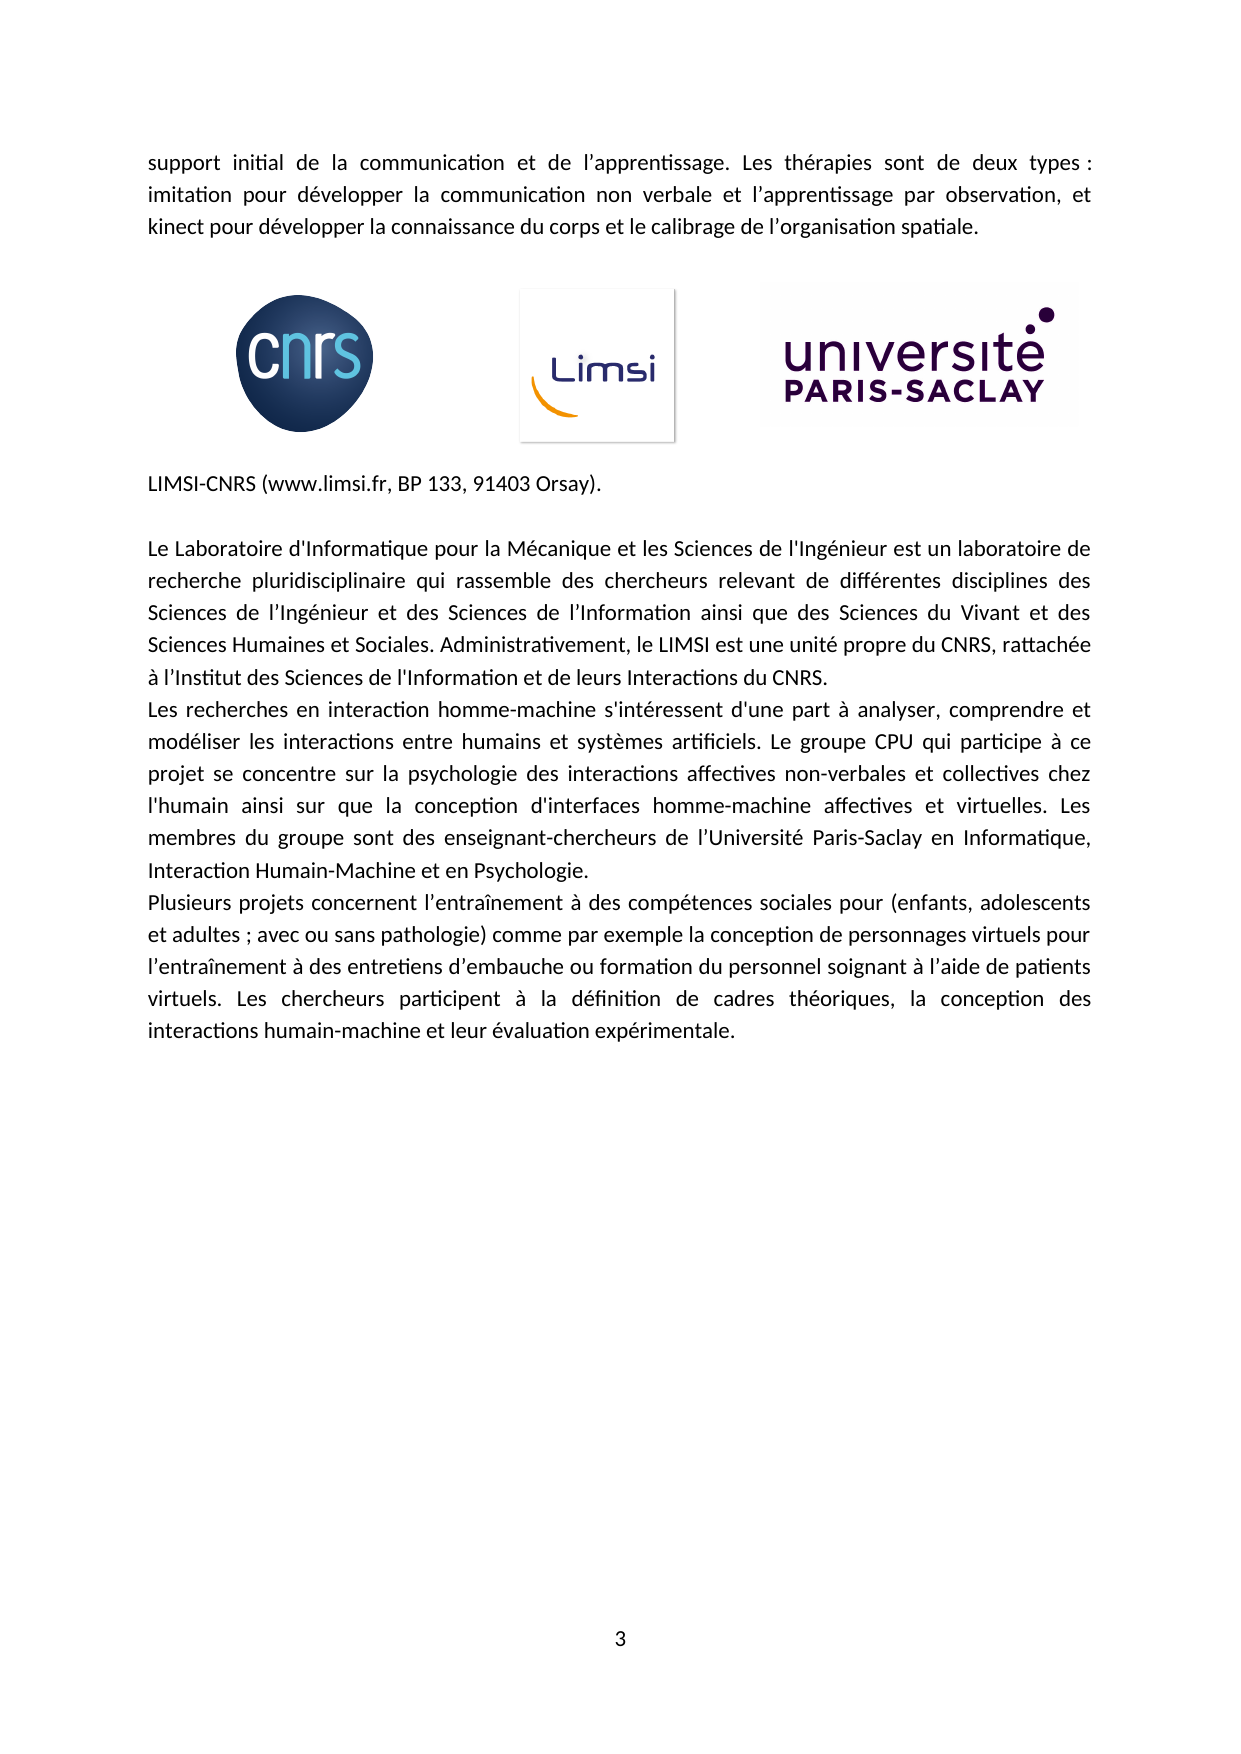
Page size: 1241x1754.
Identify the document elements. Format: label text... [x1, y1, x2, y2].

picture [517, 286, 679, 446]
text Les recherches en interaction homme-machine s'intéressent d'une part à analyser, comprendre et modéliser les interactions entre humains et systèmes artificiels. Le groupe CPU qui participe à ce projet se concentre sur la psychologie des interactions affectives non-verbales et collectives chez l'humain ainsi sur que la conception d'interfaces homme-machine affectives et virtuelles. Les membres du groupe sont des enseignant-chercheurs de l’Université Paris-Saclay en Informatique, Interaction Humain-Machine et en Psychologie. [148, 695, 1093, 884]
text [148, 148, 1093, 240]
text Plusieurs projets concernent l’entraînement à des compétences sociales pour (enfants, adolescents et adultes ; avec ou sans pathologie) comme par exemple la conception de personnages virtuels pour l’entraînement à des entretiens d’embauche ou formation du personnel soignant à l’aide de patients virtuels. Les chercheurs participent à la définition de cadres théoriques, la conception des interactions humain-machine et leur évaluation expérimentale. [148, 888, 1093, 1045]
picture [760, 282, 1079, 427]
text Le Laboratoire d'Informatique pour la Mécanique et les Sciences de l'Ingénieur est un laboratoire de recherche pluridisciplinaire qui rassemble des chercheurs relevant de différentes disciplines des Sciences de l’Ingénieur et des Sciences de l’Information ainsi que des Sciences du Vivant et des Sciences Humaines et Sociales. Administrativement, le LIMSI est une unité propre du CNRS, rattachée à l’Institut des Sciences de l'Information et de leurs Interactions du CNRS. [148, 534, 1093, 691]
picture [232, 291, 377, 436]
text LIMSI-CNRS (www.limsi.fr, BP 133, 91403 Orsay). [148, 469, 1093, 497]
